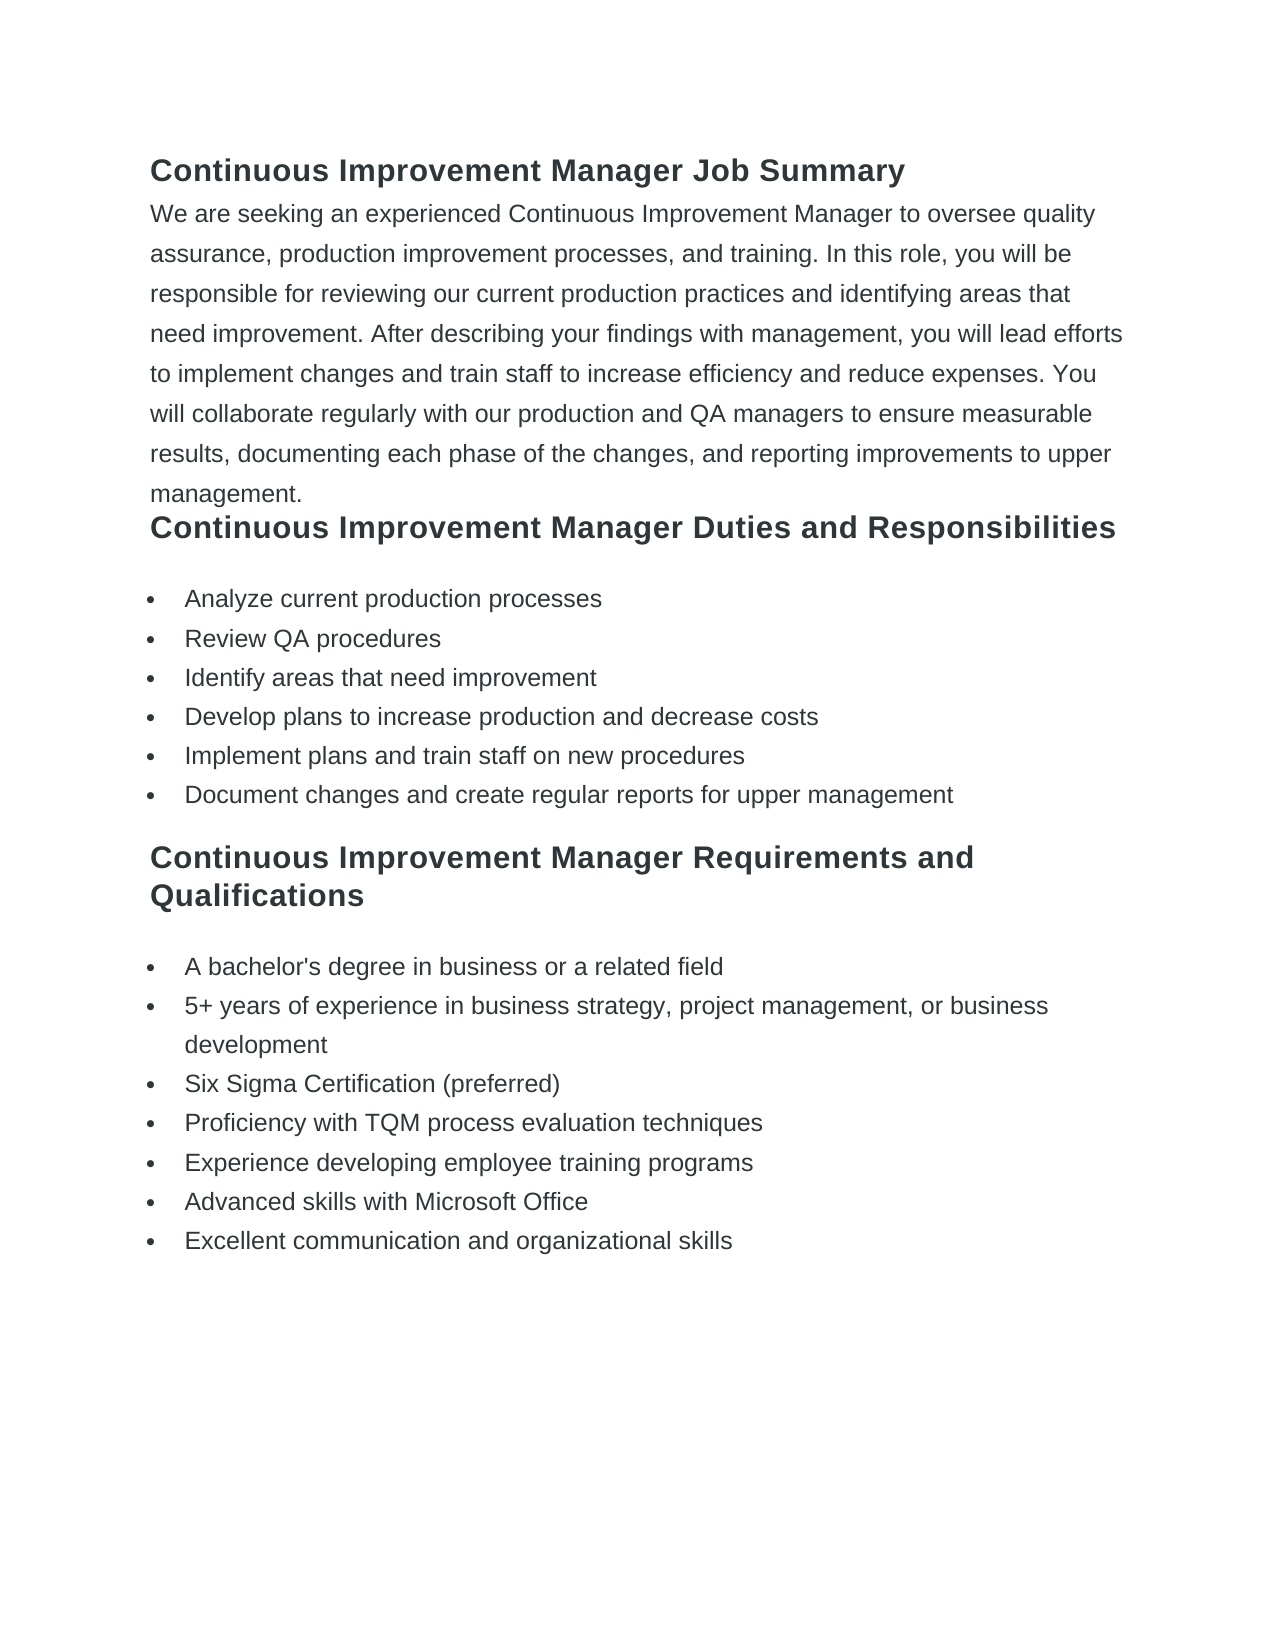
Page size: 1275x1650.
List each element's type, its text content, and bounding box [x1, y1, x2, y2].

list A bachelor's degree in business or a related field [147, 942, 1125, 981]
list Review QA procedures [147, 613, 1125, 652]
list Experience developing employee training programs [147, 1137, 1125, 1176]
text Continuous Improvement Manager Duties and Responsibilities [150, 507, 1125, 545]
list Identify areas that need improvement [147, 652, 1125, 691]
list Develop plans to increase production and decrease costs [147, 691, 1125, 730]
list Excellent communication and organizational skills [147, 1215, 1125, 1254]
text Continuous Improvement Manager Job Summary [150, 150, 1125, 187]
list Document changes and create regular reports for upper management [147, 769, 1125, 808]
list Six Sigma Certification (preferred) [147, 1059, 1125, 1098]
list 5+ years of experience in business strategy, project management, or business development [147, 981, 1125, 1059]
list Implement plans and train staff on new procedures [147, 730, 1125, 769]
list Proficiency with TQM process evaluation techniques [147, 1098, 1125, 1137]
list Advanced skills with Microsoft Office [147, 1176, 1125, 1215]
list Analyze current production processes [147, 574, 1125, 613]
text Continuous Improvement Manager Requirements and Qualifications [150, 838, 1125, 913]
text We are seeking an experienced Continuous Improvement Manager to oversee quality assurance, production improvement processes, and training. In this role, you will be responsible for reviewing our current production practices and identifying areas that need improvement. After describing your findings with management, you will lead efforts to implement changes and train staff to increase efficiency and reduce expenses. You will collaborate regularly with our production and QA managers to ensure measurable results, documenting each phase of the changes, and reporting improvements to upper management. [150, 187, 1125, 507]
